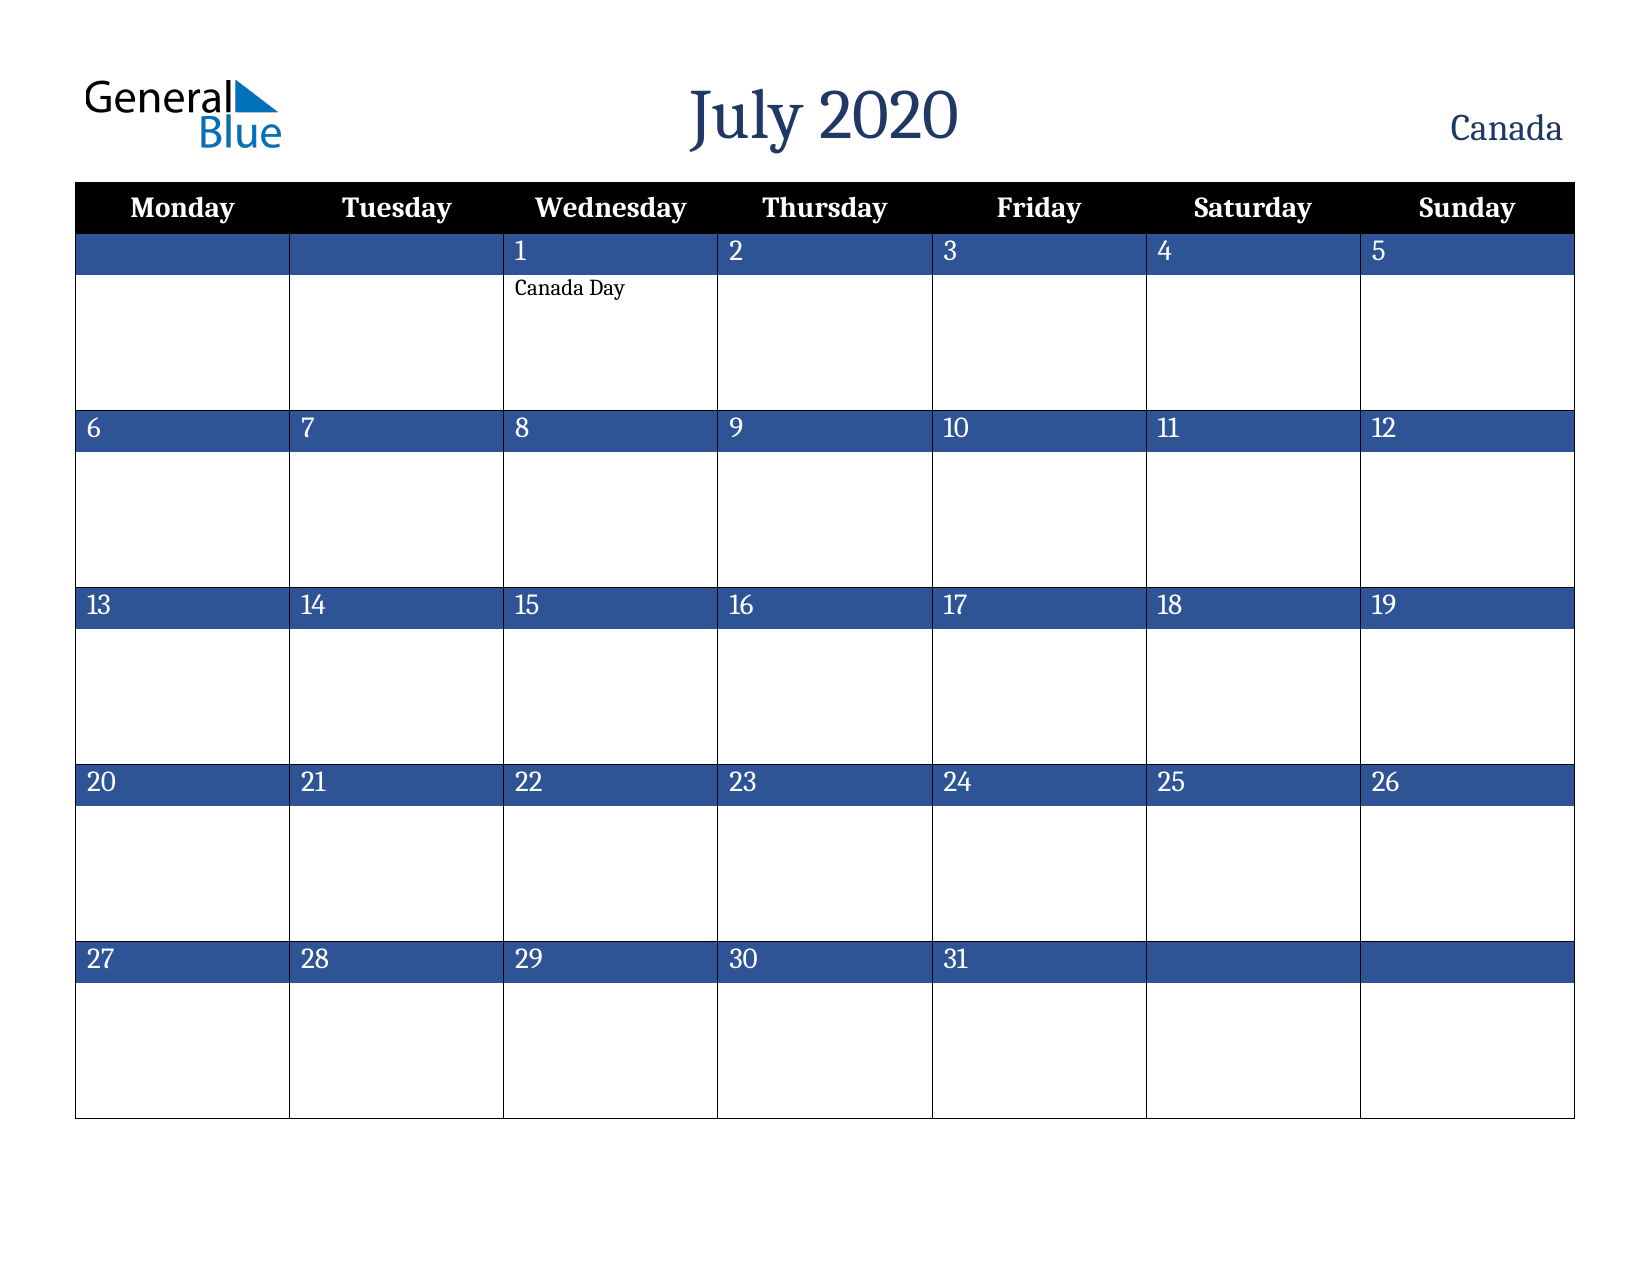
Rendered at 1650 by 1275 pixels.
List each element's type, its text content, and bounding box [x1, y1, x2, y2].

table_cell 29 [504, 942, 717, 983]
table_header July 2020 [504, 75, 1146, 182]
table_cell 21 [290, 765, 503, 806]
table_cell [76, 983, 289, 1118]
table_cell [1147, 942, 1360, 983]
table_cell 8 [504, 411, 717, 452]
table_cell 12 [1361, 411, 1574, 452]
table_cell 13 [76, 588, 289, 629]
table_cell 30 [718, 942, 932, 983]
table_cell [933, 452, 1146, 587]
table_cell Canada Day [504, 275, 717, 410]
table_cell 15 [504, 588, 717, 629]
table_cell [290, 452, 503, 587]
table_cell 19 [1361, 588, 1574, 629]
table_cell [1361, 452, 1574, 587]
table_cell 24 [933, 765, 1146, 806]
table_cell [504, 452, 717, 587]
table_cell [1147, 275, 1360, 410]
table_cell 7 [290, 411, 503, 452]
table_header Canada [1146, 75, 1574, 182]
table_cell [504, 983, 717, 1118]
table_cell [76, 452, 289, 587]
table_cell [718, 983, 932, 1118]
table_cell 6 [76, 411, 289, 452]
table_cell 2 [718, 234, 932, 275]
table_cell 1 [504, 234, 717, 275]
table_cell 25 [1147, 765, 1360, 806]
table_cell [1147, 806, 1360, 941]
table_cell [933, 629, 1146, 764]
table_cell 28 [290, 942, 503, 983]
table_cell [504, 629, 717, 764]
table_cell Saturday [1147, 183, 1360, 233]
table_cell 3 [933, 234, 1146, 275]
table_cell Friday [933, 183, 1146, 233]
table_cell 9 [718, 411, 932, 452]
table_cell 27 [76, 942, 289, 983]
table_cell 23 [718, 765, 932, 806]
table_cell [290, 275, 503, 410]
table_cell [290, 234, 503, 275]
table_cell [76, 806, 289, 941]
table_cell Thursday [718, 183, 932, 233]
table_cell [1147, 452, 1360, 587]
table_cell 10 [933, 411, 1146, 452]
table_cell [933, 983, 1146, 1118]
table_cell 20 [76, 765, 289, 806]
table_cell [1361, 942, 1574, 983]
table_cell 11 [1147, 411, 1360, 452]
table_cell [718, 806, 932, 941]
table_cell [1361, 629, 1574, 764]
table_cell [76, 234, 289, 275]
table_cell 4 [1147, 234, 1360, 275]
table_cell Sunday [1361, 183, 1574, 233]
table_cell [933, 806, 1146, 941]
table_cell [718, 452, 932, 587]
table_cell [718, 275, 932, 410]
table_cell Monday [76, 183, 289, 233]
table_cell 31 [933, 942, 1146, 983]
table_cell 26 [1361, 765, 1574, 806]
table_cell [718, 629, 932, 764]
table_cell [1361, 275, 1574, 410]
table_cell [290, 983, 503, 1118]
table_header [76, 75, 503, 182]
table_cell 14 [290, 588, 503, 629]
table_cell [290, 629, 503, 764]
table_cell [76, 275, 289, 410]
table_cell [290, 806, 503, 941]
table_cell Tuesday [290, 183, 503, 233]
table_cell 5 [1361, 234, 1574, 275]
table_cell 18 [1147, 588, 1360, 629]
table_cell [504, 806, 717, 941]
table_cell Wednesday [504, 183, 717, 233]
table_cell [1361, 983, 1574, 1118]
table_cell [76, 629, 289, 764]
table_cell [1147, 983, 1360, 1118]
table_cell [1147, 629, 1360, 764]
table_cell [1361, 806, 1574, 941]
table_cell 16 [718, 588, 932, 629]
table_cell 17 [933, 588, 1146, 629]
picture [86, 80, 281, 148]
table_cell 22 [504, 765, 717, 806]
table_cell [933, 275, 1146, 410]
